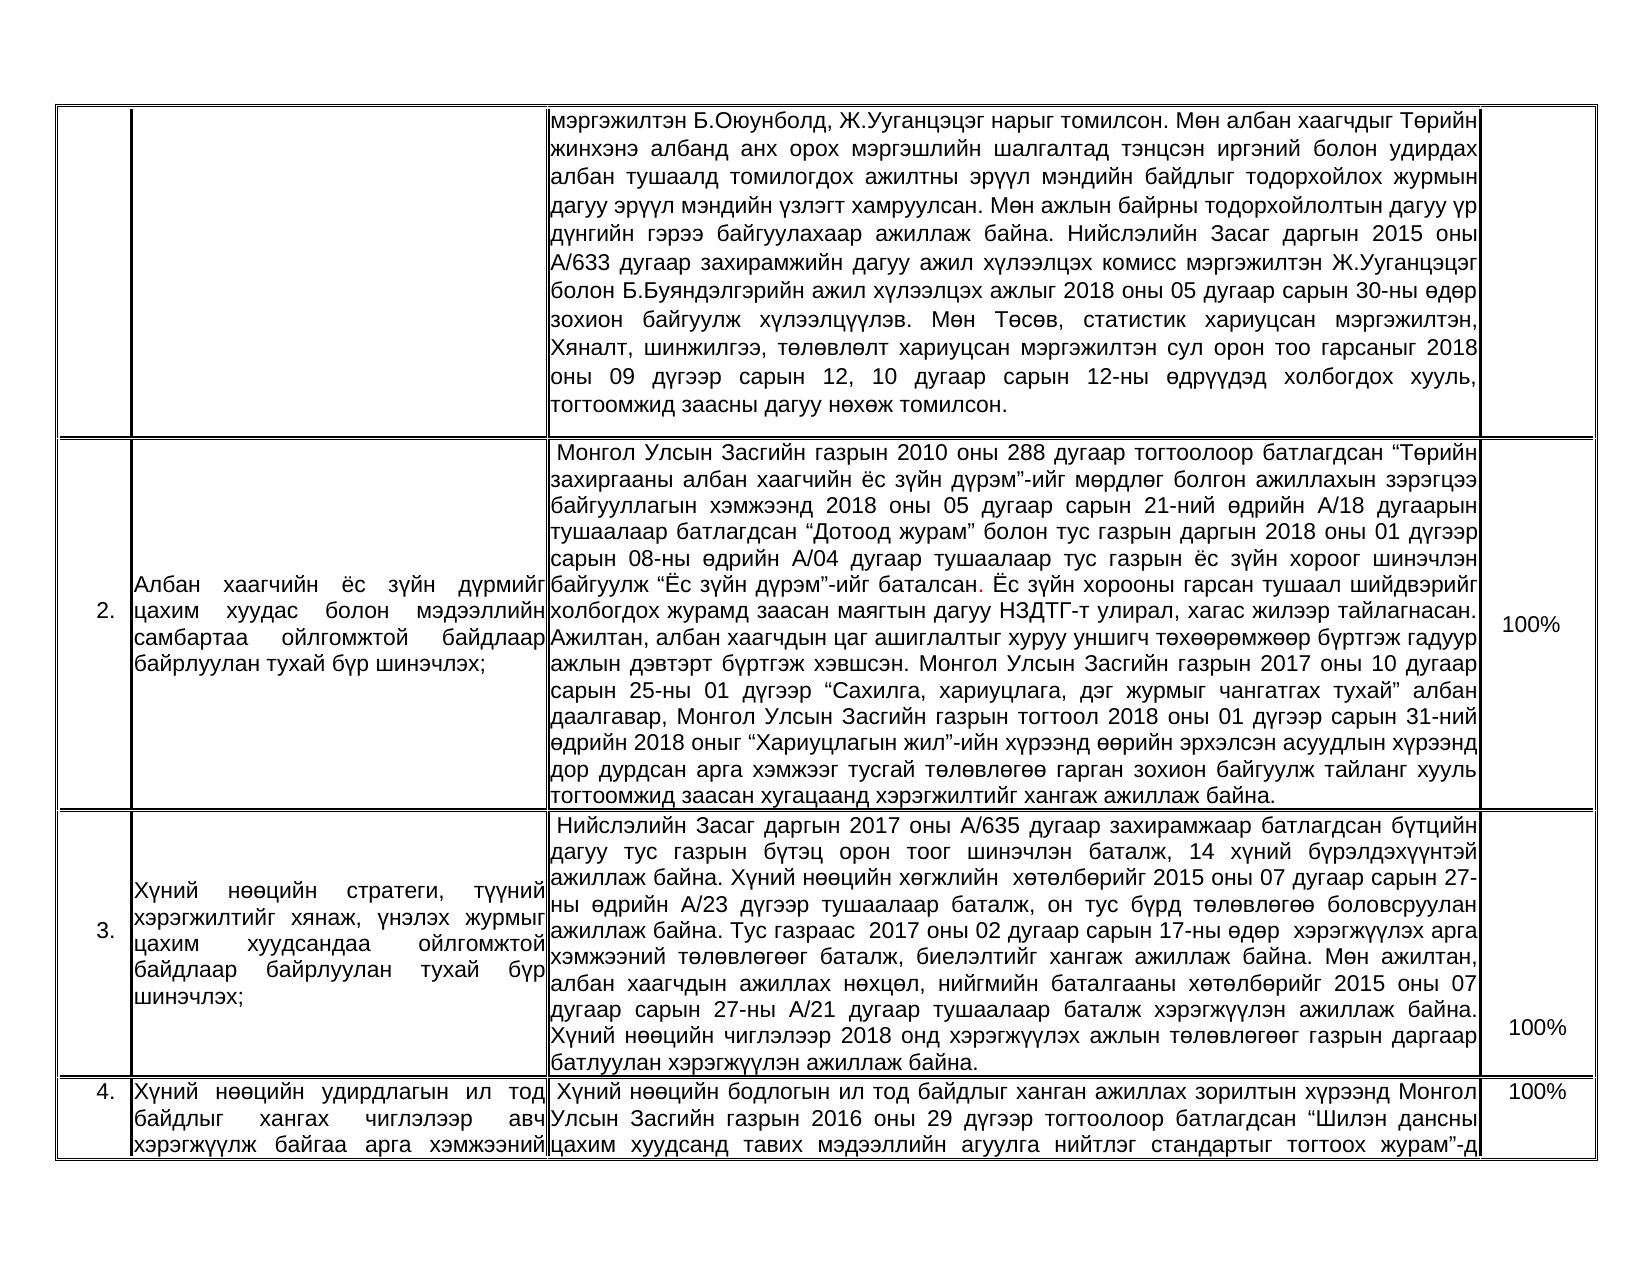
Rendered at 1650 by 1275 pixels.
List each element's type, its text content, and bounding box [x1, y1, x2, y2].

table_cell Албан хаагчийн ёс зүйн дүрмийг цахим хуудас болон мэдээллийн самбартаа ойлгомжтой байдлаар байрлуулан тухай бүр шинэчлэх; [133, 440, 546, 808]
table_cell 100% [1480, 107, 1595, 436]
table_cell 2. [58, 436, 130, 808]
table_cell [550, 107, 1480, 436]
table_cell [548, 1079, 1480, 1157]
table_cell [131, 105, 548, 436]
table_cell 100% [1482, 436, 1595, 808]
table_cell Хүний нөөцийн стратеги, түүний хэрэгжилтийг хянаж, үнэлэх журмыг цахим хуудсандаа ойлгомжтой байдлаар байрлуулан тухай бүр шинэчлэх; [133, 812, 546, 1075]
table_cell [131, 1075, 548, 1157]
table_cell 100% [1480, 1075, 1595, 1157]
table_cell 3. [58, 808, 130, 1075]
table_cell 4. [58, 1075, 131, 1157]
table_cell 100% [1482, 808, 1595, 1075]
table_cell Нийслэлийн Засаг даргын 2017 оны А/635 дугаар захирамжаар батлагдсан бүтцийн дагуу тус газрын бүтэц орон тоог шинэчлэн баталж, 14 хүний бүрэлдэхүүнтэй ажиллаж байна. Хүний нөөцийн хөгжлийн хөтөлбөрийг 2015 оны 07 дугаар сарын 27-ны өдрийн А/23 дүгээр тушаалаар баталж, он тус бүрд төлөвлөгөө боловсруулан ажиллаж байна. Тус газраас 2017 оны 02 дугаар сарын 17-ны өдөр хэрэгжүүлэх арга хэмжээний төлөвлөгөөг баталж, биелэлтийг хангаж ажиллаж байна. Мөн ажилтан, албан хаагчдын ажиллах нөхцөл, нийгмийн баталгааны хөтөлбөрийг 2015 оны 07 дугаар сарын 27-ны А/21 дугаар тушаалаар баталж хэрэгжүүлэн ажиллаж байна. Хүний нөөцийн чиглэлээр 2018 онд хэрэгжүүлэх ажлын төлөвлөгөөг газрын даргаар батлуулан хэрэгжүүлэн ажиллаж байна. [550, 812, 1479, 1075]
table_cell 1. [58, 107, 131, 436]
table_cell Монгол Улсын Засгийн газрын 2010 оны 288 дугаар тогтоолоор батлагдсан “Төрийн захиргааны албан хаагчийн ёс зүйн дүрэм”-ийг мөрдлөг болгон ажиллахын зэрэгцээ байгууллагын хэмжээнд 2018 оны 05 дугаар сарын 21-ний өдрийн А/18 дугаарын тушаалаар батлагдсан “Дотоод журам” болон тус газрын даргын 2018 оны 01 дүгээр сарын 08-ны өдрийн А/04 дугаар тушаалаар тус газрын ёс зүйн хороог шинэчлэн байгуулж “Ёс зүйн дүрэм”-ийг баталсан. Ёс зүйн хорооны гарсан тушаал шийдвэрийг холбогдох журамд заасан маягтын дагуу НЗДТГ-т улирал, хагас жилээр тайлагнасан. Ажилтан, албан хаагчдын цаг ашиглалтыг хуруу уншигч төхөөрөмжөөр бүртгэж гадуур ажлын дэвтэрт бүртгэж хэвшсэн. Монгол Улсын Засгийн газрын 2017 оны 10 дугаар сарын 25-ны 01 дүгээр “Сахилга, хариуцлага, дэг журмыг чангатгах тухай” албан даалгавар, Монгол Улсын Засгийн газрын тогтоол 2018 оны 01 дүгээр сарын 31-ний өдрийн 2018 оныг “Хариуцлагын жил”-ийн хүрээнд өөрийн эрхэлсэн асуудлын хүрээнд дор дурдсан арга хэмжээг тусгай төлөвлөгөө гарган зохион байгуулж тайланг хууль тогтоомжид заасан хугацаанд хэрэгжилтийг хангаж ажиллаж байна. [550, 440, 1479, 808]
